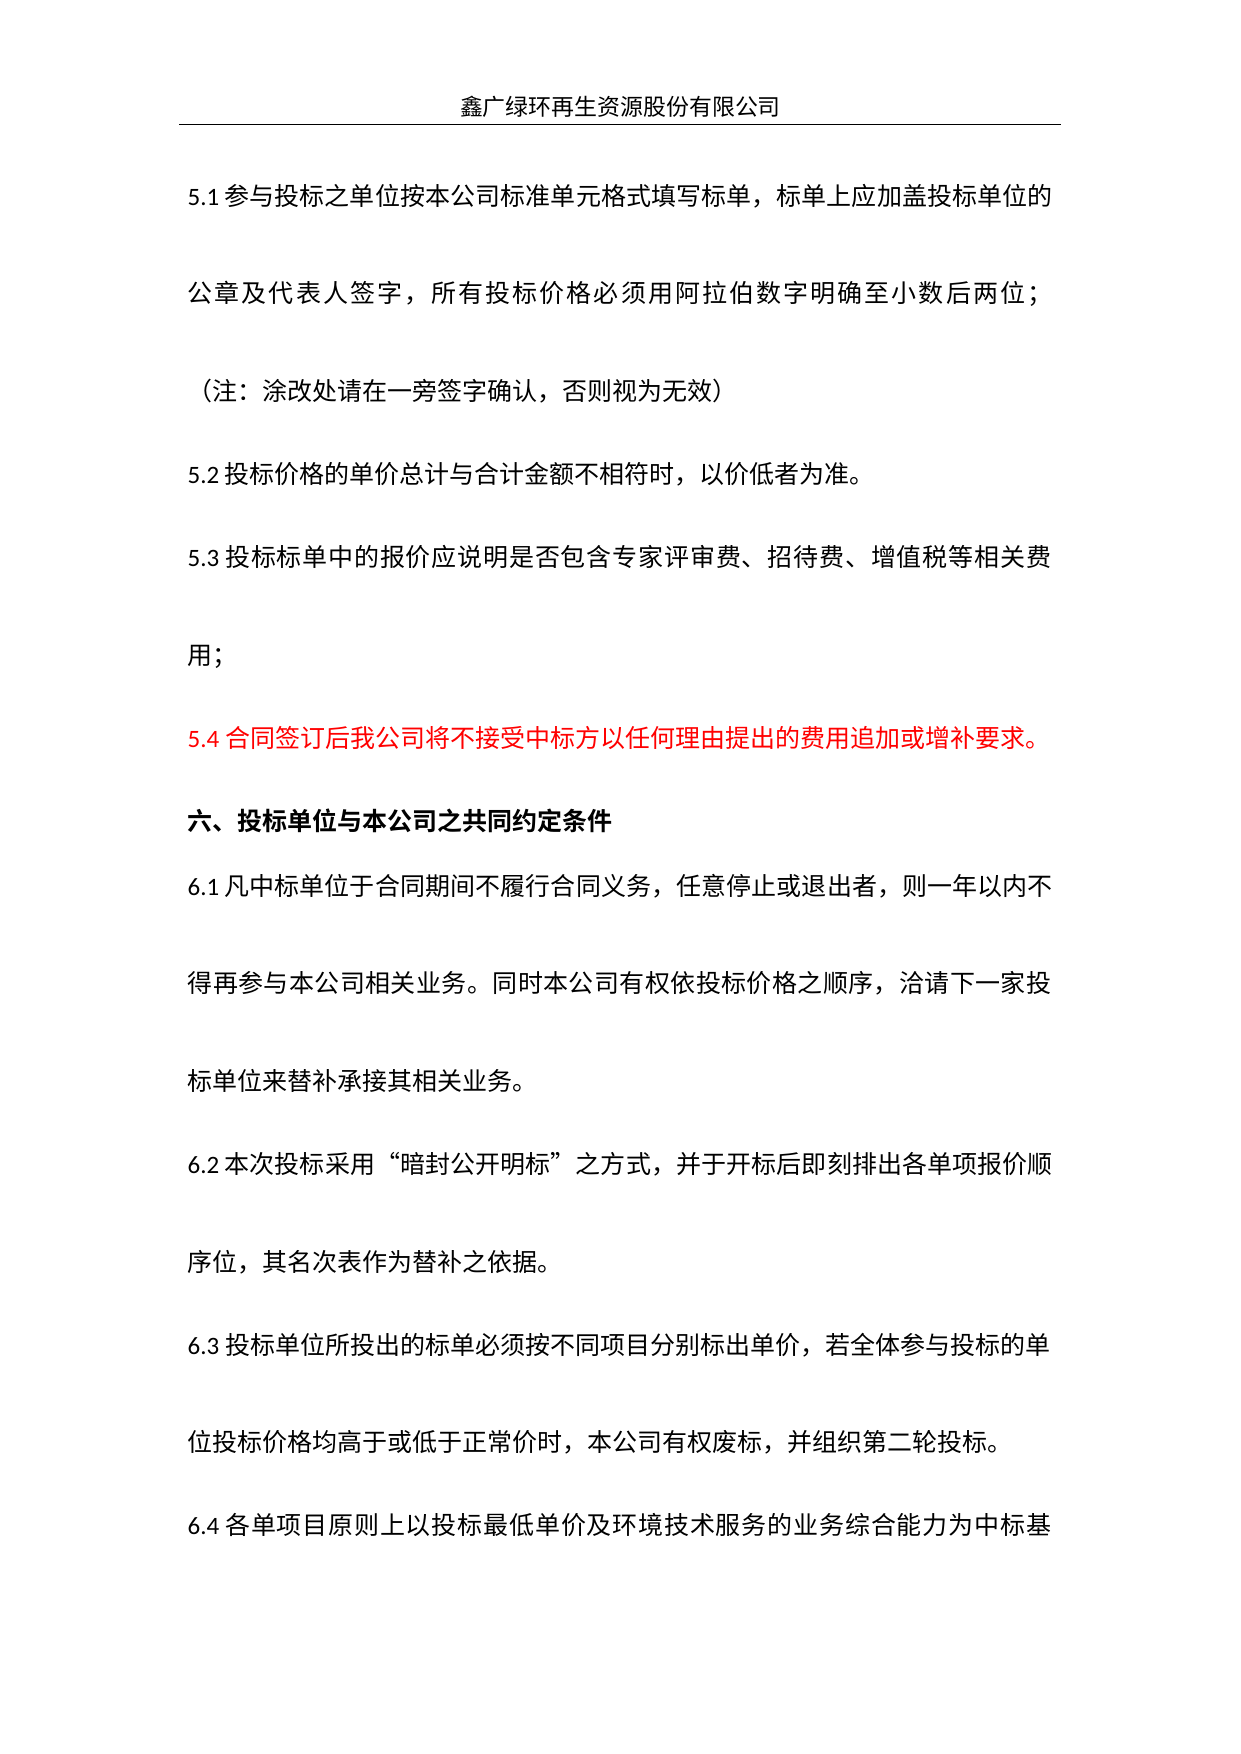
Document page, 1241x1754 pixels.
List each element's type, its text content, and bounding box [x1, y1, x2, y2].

text 六、投标单位与本公司之共同约定条件 [187, 787, 1053, 852]
text 5.1参与投标之单位按本公司标准单元格式填写标单，标单上应加盖投标单位的公章及代表人签字，所有投标价格必须用阿拉伯数字明确至小数后两位；（注：涂改处请在一旁签字确认，否则视为无效） [187, 162, 1053, 422]
text 5.4 合同签订后我公司将不接受中标方以任何理由提出的费用追加或增补要求。 [187, 704, 1053, 769]
text 6.2本次投标采用“暗封公开明标”之方式，并于开标后即刻排出各单项报价顺序位，其名次表作为替补之依据。 [187, 1130, 1053, 1293]
text 5.3投标标单中的报价应说明是否包含专家评审费、招待费、增值税等相关费用； [187, 523, 1053, 686]
text 5.2投标价格的单价总计与合计金额不相符时，以价低者为准。 [187, 440, 1053, 505]
text 6.3 投标单位所投出的标单必须按不同项目分别标出单价，若全体参与投标的单位投标价格均高于或低于正常价时，本公司有权废标，并组织第二轮投标。 [187, 1311, 1053, 1473]
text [187, 1491, 1053, 1556]
text 6.1凡中标单位于合同期间不履行合同义务，任意停止或退出者，则一年以内不得再参与本公司相关业务。同时本公司有权依投标价格之顺序，洽请下一家投标单位来替补承接其相关业务。 [187, 852, 1053, 1112]
